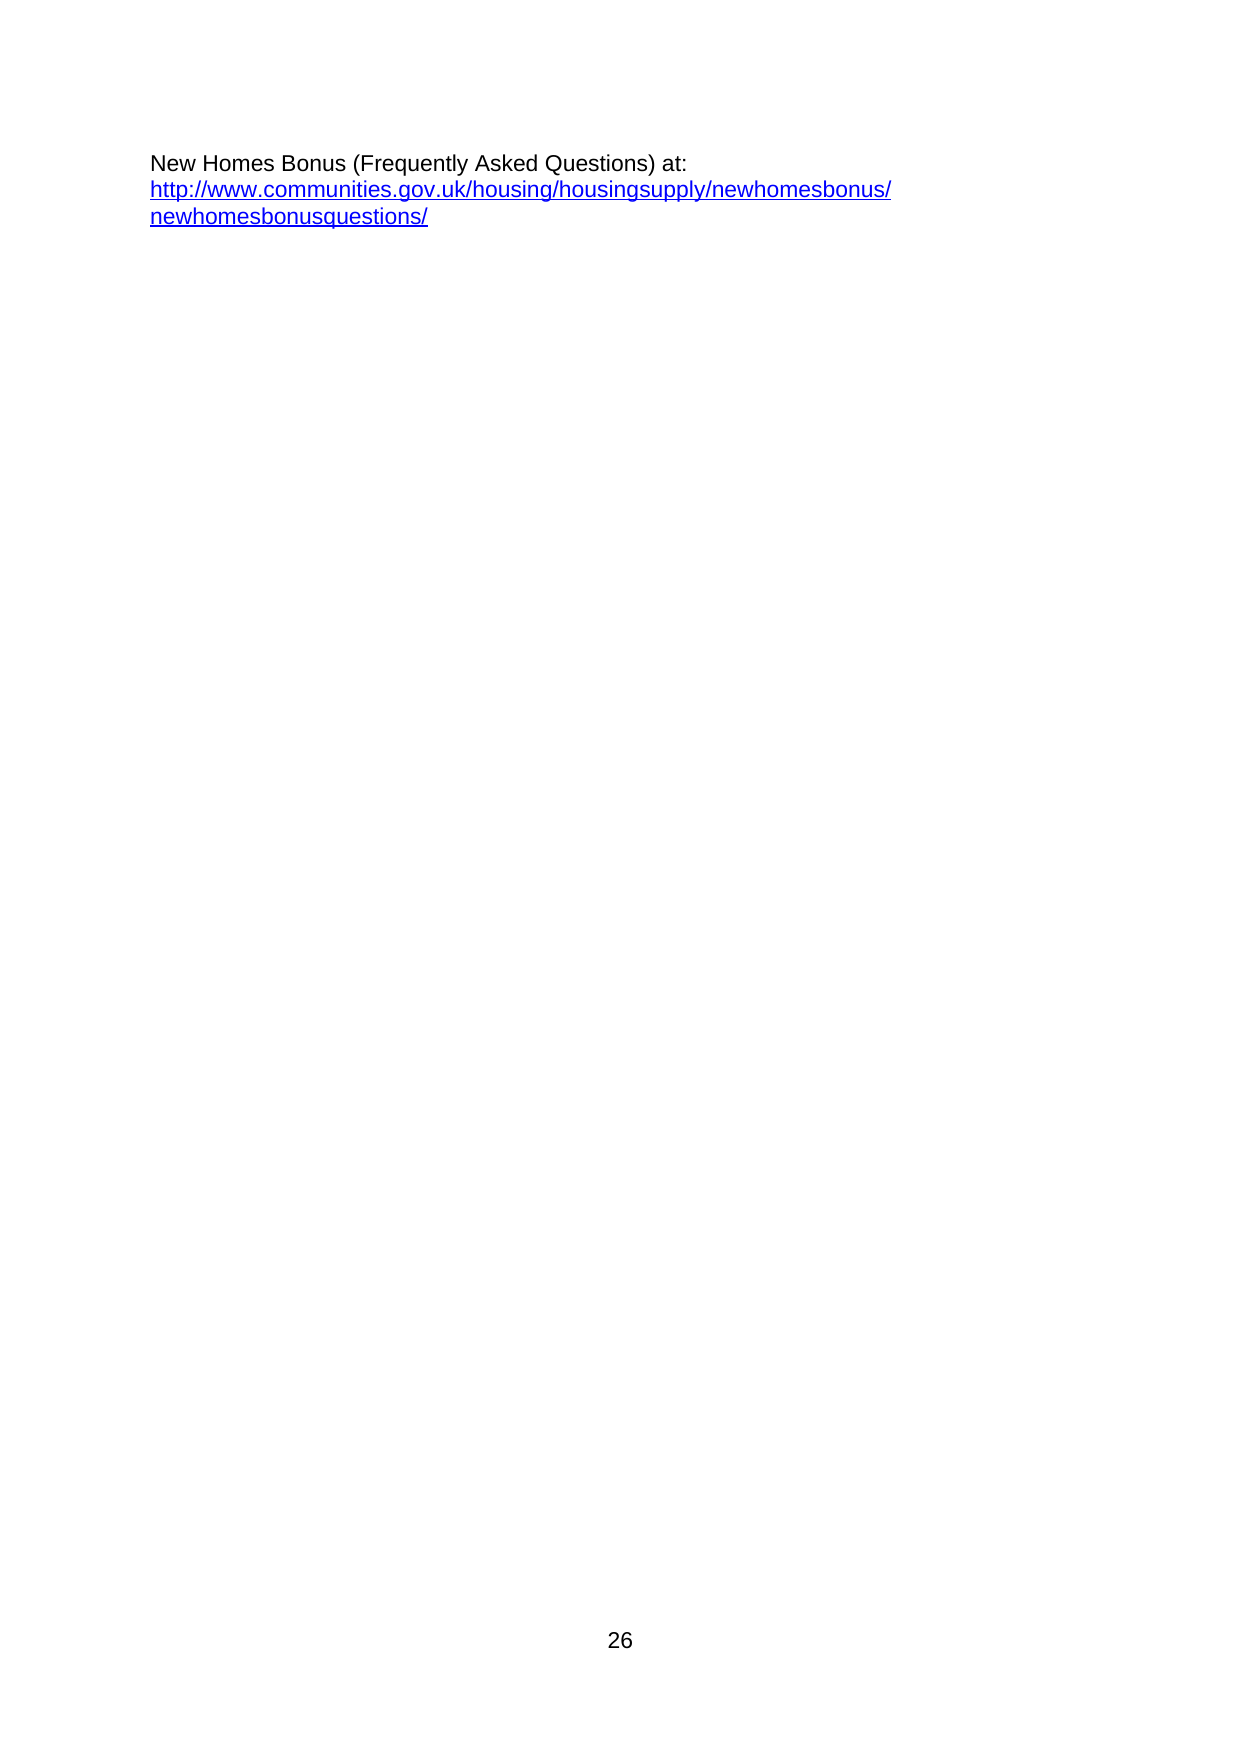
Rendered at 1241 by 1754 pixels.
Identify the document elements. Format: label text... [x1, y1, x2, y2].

text New Homes Bonus (Frequently Asked Questions) at: http://www.communities.gov.uk/housing/housingsupply/newhomesbonus/newhomesbonusquestions/ [150, 150, 1090, 229]
